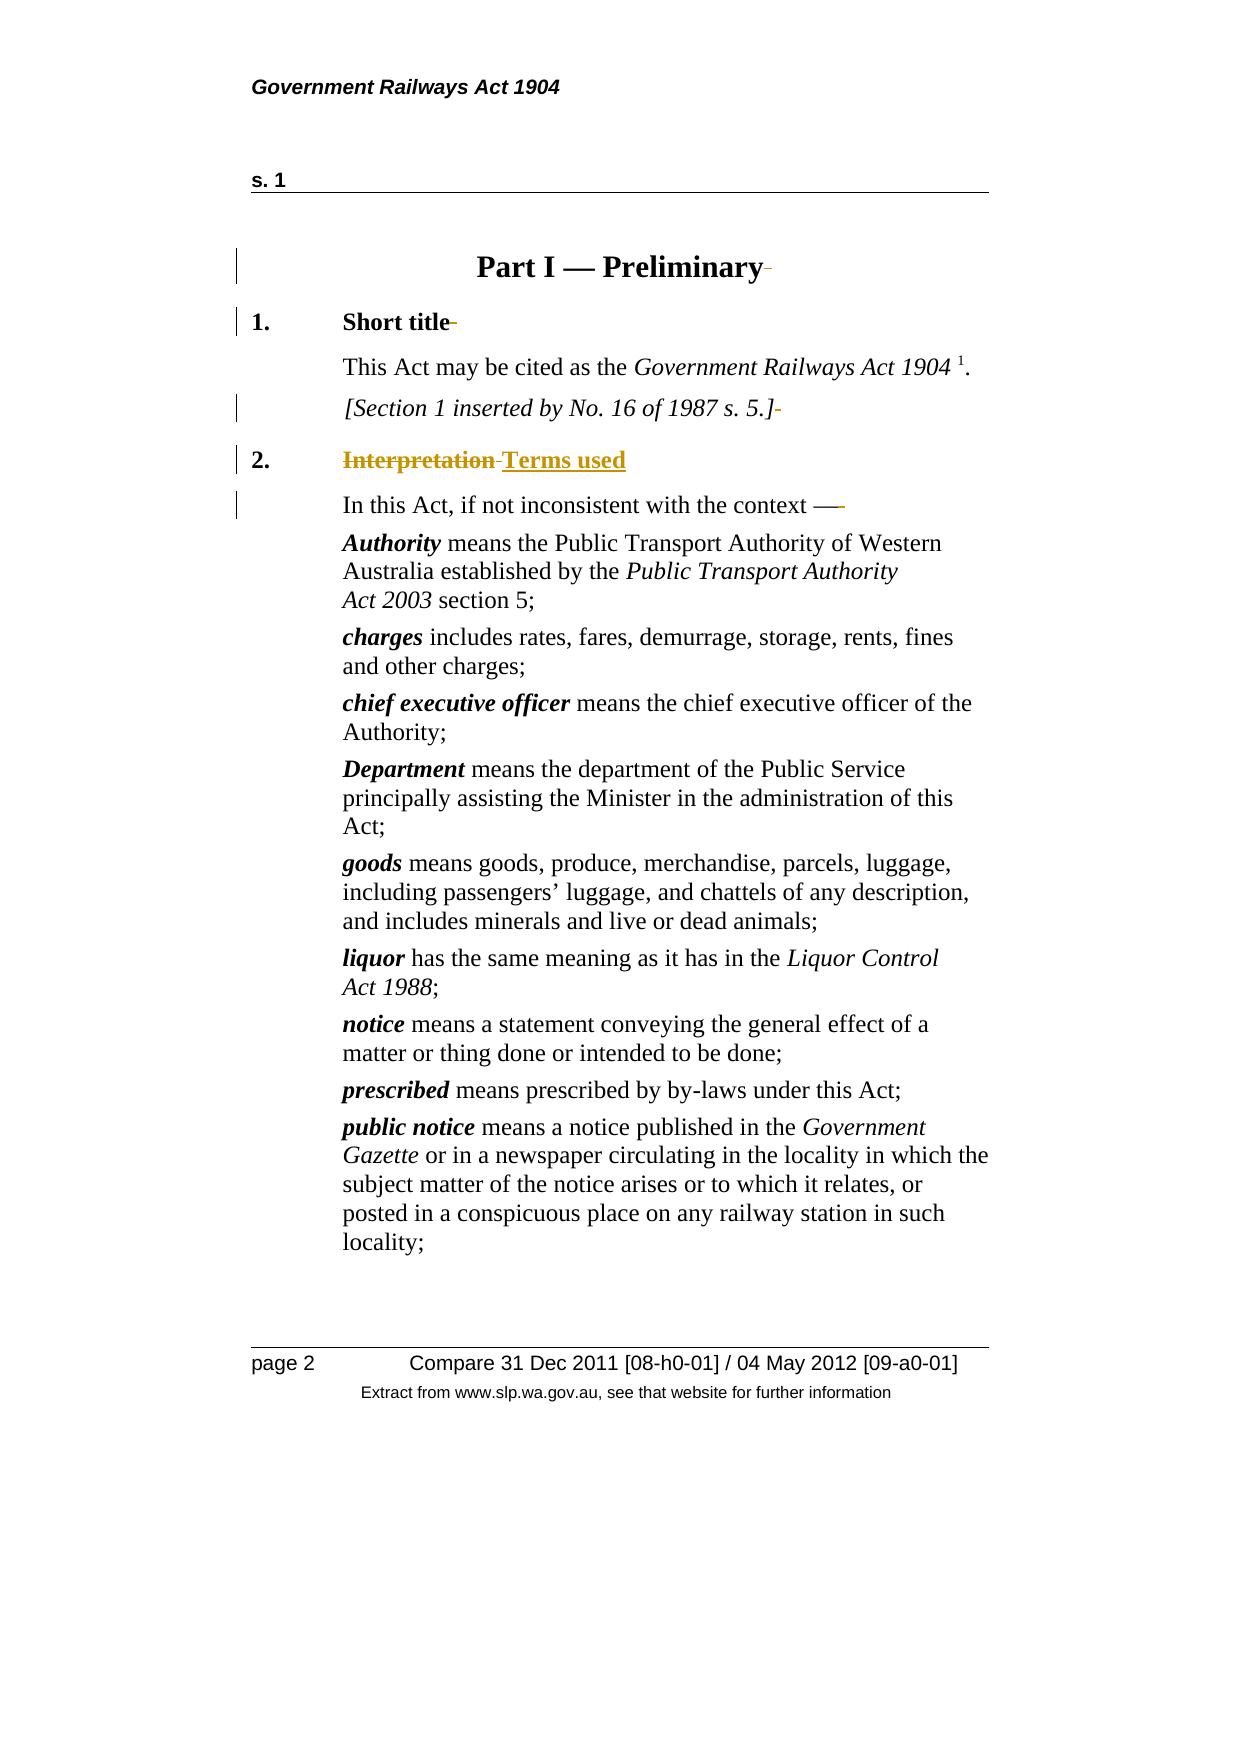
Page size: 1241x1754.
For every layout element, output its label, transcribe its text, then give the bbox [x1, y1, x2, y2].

subtitle 1. Short title [251, 307, 989, 336]
text prescribed means prescribed by by-laws under this Act; [251, 1075, 989, 1103]
subtitle Part I — Preliminary [251, 248, 989, 284]
text In this Act, if not inconsistent with the context — [251, 491, 989, 519]
text notice means a statement conveying the general effect of a matter or thing done or intended to be done; [251, 1009, 989, 1066]
text Department means the department of the Public Service principally assisting the Minister in the administration of this Act; [251, 754, 989, 840]
text [Section 1 inserted by No. 16 of 1987 s. 5.] [251, 393, 989, 422]
text This Act may be cited as the Government Railways Act 1904 1. [251, 352, 989, 381]
text chief executive officer means the chief executive officer of the Authority; [251, 688, 989, 746]
text goods means goods, produce, merchandise, parcels, luggage, including passengers’ luggage, and chattels of any description, and includes minerals and live or dead animals; [251, 848, 989, 935]
text charges includes rates, fares, demurrage, storage, rents, fines and other charges; [251, 622, 989, 680]
text Authority means the Public Transport Authority of Western Australia established by the Public Transport Authority Act 2003 section 5; [251, 528, 989, 614]
subtitle 2. [251, 445, 989, 474]
text public notice means a notice published in the Government Gazette or in a newspaper circulating in the locality in which the subject matter of the notice arises or to which it relates, or posted in a conspicuous place on any railway station in such locality; [251, 1112, 989, 1256]
text liquor has the same meaning as it has in the Liquor Control Act 1988; [251, 943, 989, 1001]
